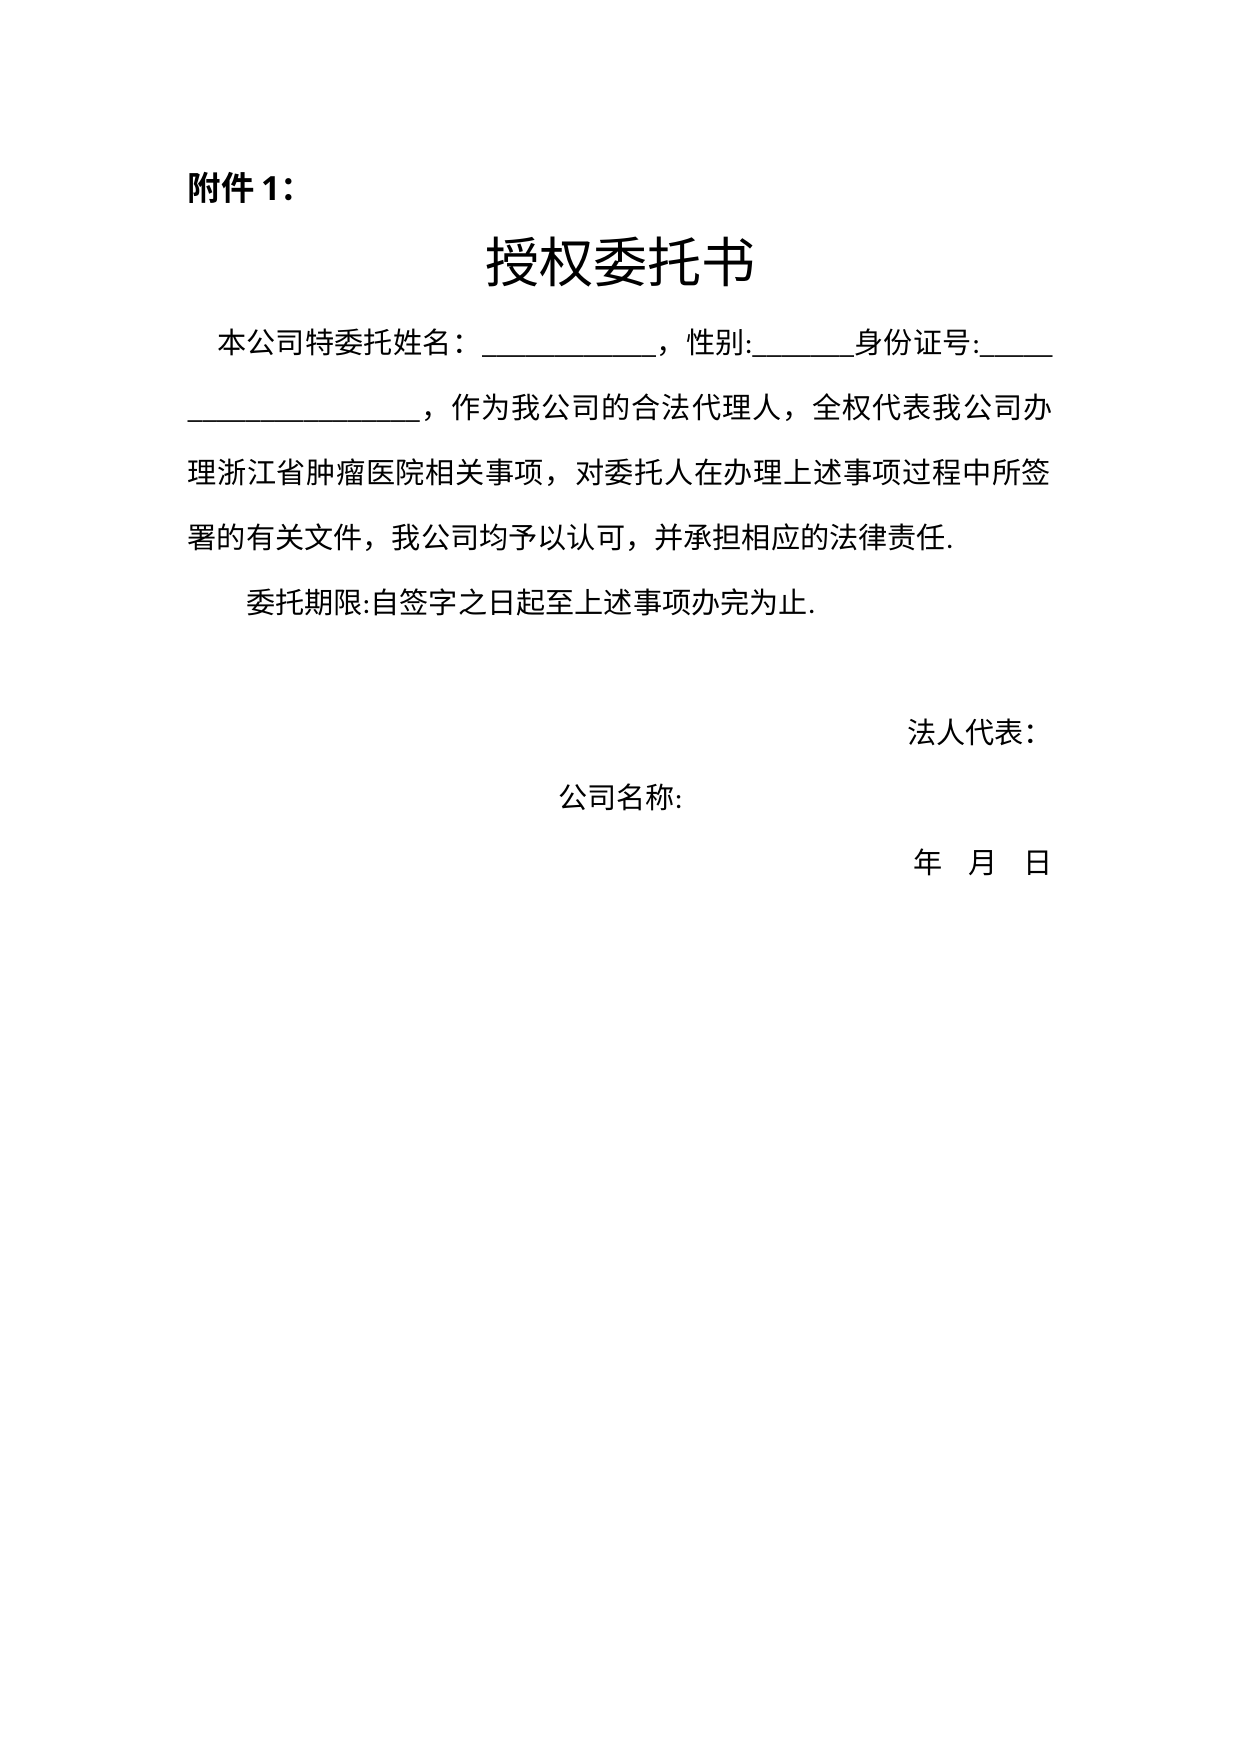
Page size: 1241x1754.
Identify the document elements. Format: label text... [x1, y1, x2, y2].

text 授权委托书 [187, 210, 1053, 308]
text 年 月 日 [187, 828, 1053, 893]
text 委托期限:自签字之日起至上述事项办完为止. [187, 568, 1053, 633]
text 附件1： [187, 162, 1053, 210]
text 法人代表： [187, 698, 1053, 763]
text 公司名称: [187, 763, 1053, 828]
text 本公司特委托姓名：____________，性别:_______身份证号:_____________________，作为我公司的合法代理人，全权代表我公司办理浙江省肿瘤医院相关事项，对委托人在办理上述事项过程中所签署的有关文件，我公司均予以认可，并承担相应的法律责任. [187, 308, 1053, 568]
